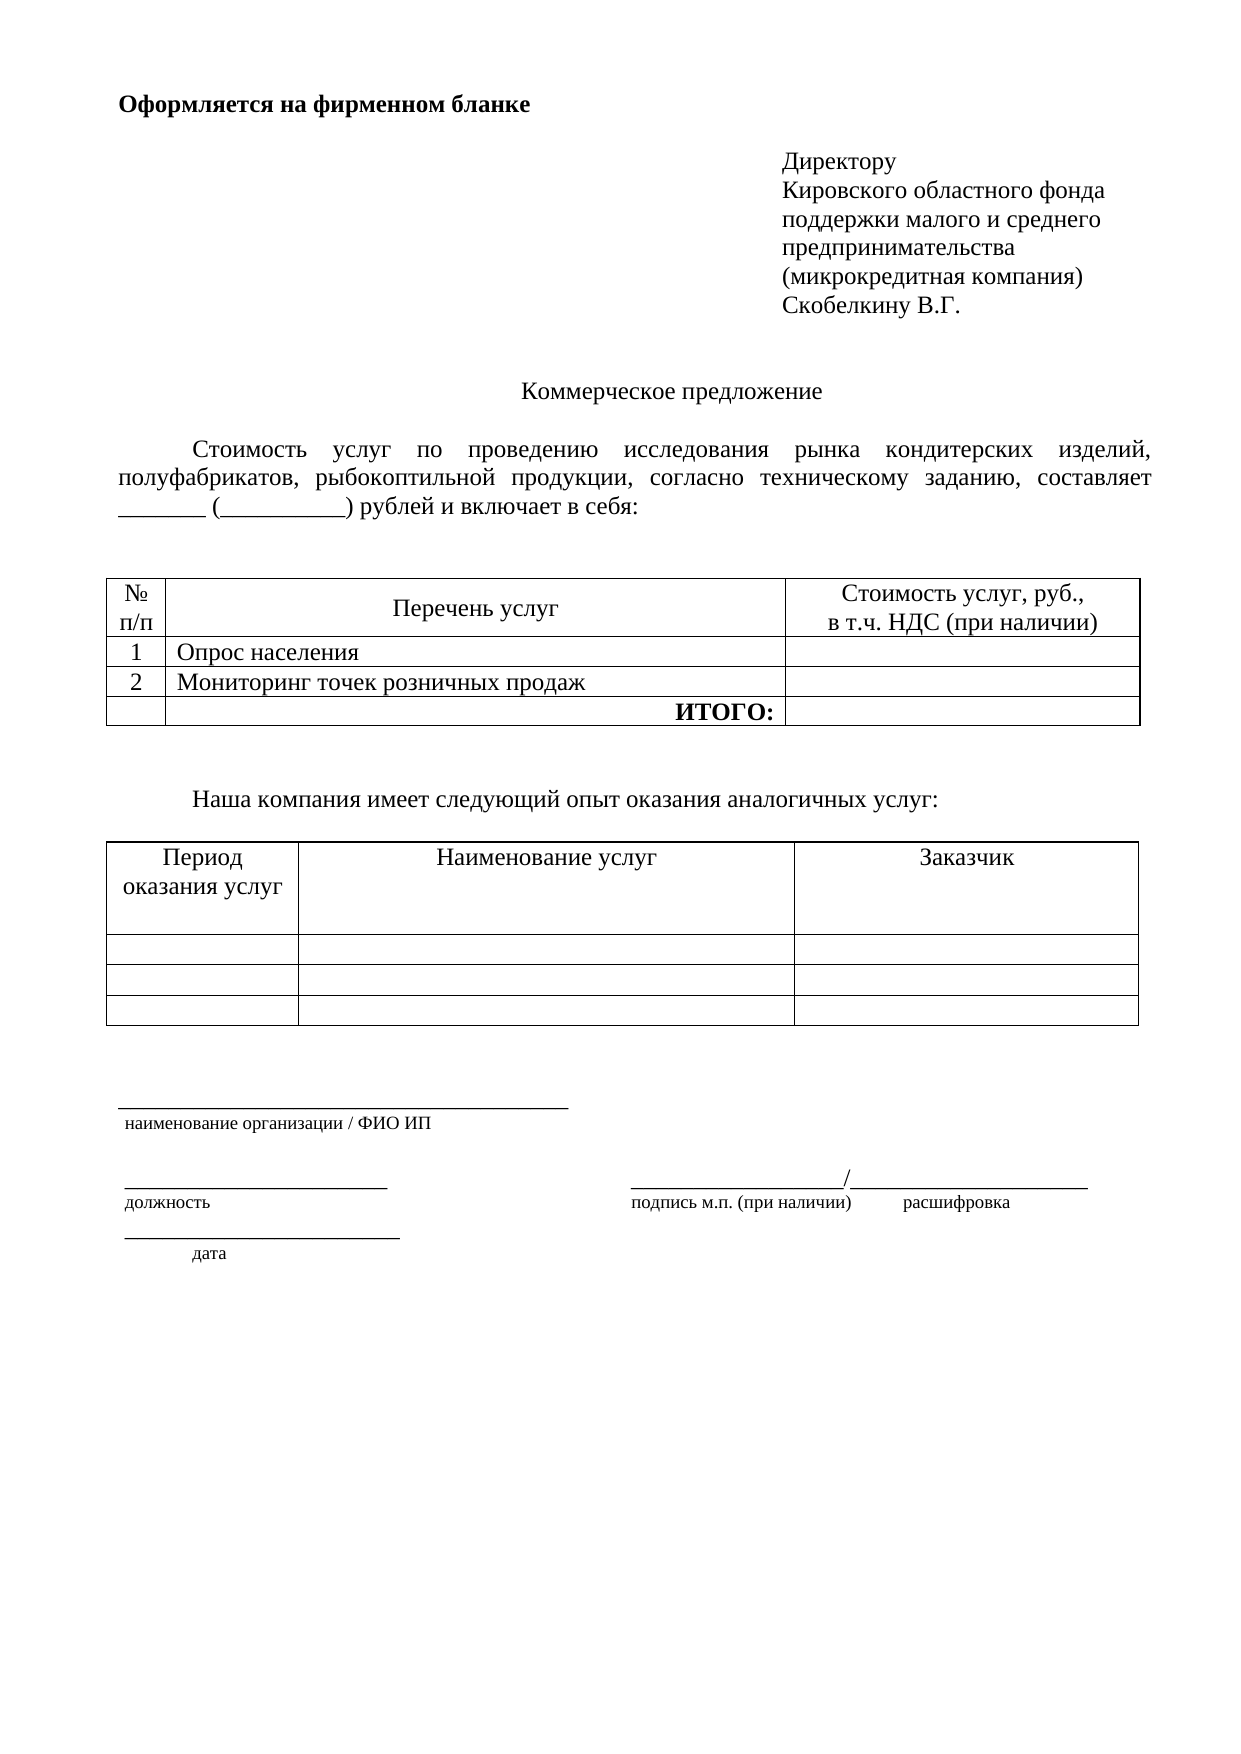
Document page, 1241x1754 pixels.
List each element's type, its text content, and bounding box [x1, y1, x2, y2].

text ______________________ [124, 1213, 1152, 1242]
text Скобелкину В.Г. [708, 290, 1152, 319]
table_cell 2 [107, 667, 165, 696]
text _____________________ _________________/___________________ [124, 1163, 1152, 1191]
text Коммерческое предложение [118, 376, 1152, 405]
table_header Период оказания услуг [107, 843, 298, 934]
table_cell [107, 965, 298, 995]
text дата [118, 1242, 1152, 1263]
table_cell ИТОГО: [166, 697, 785, 725]
text ____________________________________ [118, 1083, 1152, 1112]
text Оформляется на фирменном бланке [118, 89, 1152, 117]
table_header Заказчик [795, 843, 1138, 934]
table_cell [795, 965, 1138, 995]
table_cell [299, 965, 794, 995]
table_header Перечень услуг [166, 579, 785, 636]
text Директору [708, 146, 1152, 175]
text Кировского областного фонда [782, 175, 1152, 204]
table_cell [107, 996, 298, 1025]
table_cell Опрос населения [166, 637, 785, 666]
table_cell [299, 935, 794, 964]
text Стоимость услуг по проведению исследования рынка кондитерских изделий, полуфабрикатов, рыбокоптильной продукции, согласно техническому заданию, составляет _______ (__________) рублей и включает в себя: [118, 434, 1152, 520]
table_cell [786, 637, 1139, 666]
table_header № п/п [107, 579, 165, 636]
table_cell [786, 667, 1139, 696]
text (микрокредитная компания) [708, 261, 1152, 290]
text должность подпись м.п. (при наличии) расшифровка [124, 1191, 1152, 1213]
table_cell [795, 935, 1138, 964]
text поддержки малого и среднего [708, 204, 1152, 232]
table_cell [299, 996, 794, 1025]
table_cell 1 [107, 637, 165, 666]
text предпринимательства [708, 232, 1152, 261]
table_header Наименование услуг [299, 843, 794, 934]
table_cell [107, 935, 298, 964]
table_cell Мониторинг точек розничных продаж [166, 667, 785, 696]
table_cell [795, 996, 1138, 1025]
table_cell [786, 697, 1139, 725]
text наименование организации / ФИО ИП [124, 1112, 1152, 1134]
table_header Стоимость услуг, руб., в т.ч. НДС (при наличии) [786, 579, 1139, 636]
table_cell [107, 697, 165, 725]
text Наша компания имеет следующий опыт оказания аналогичных услуг: [118, 784, 1152, 813]
